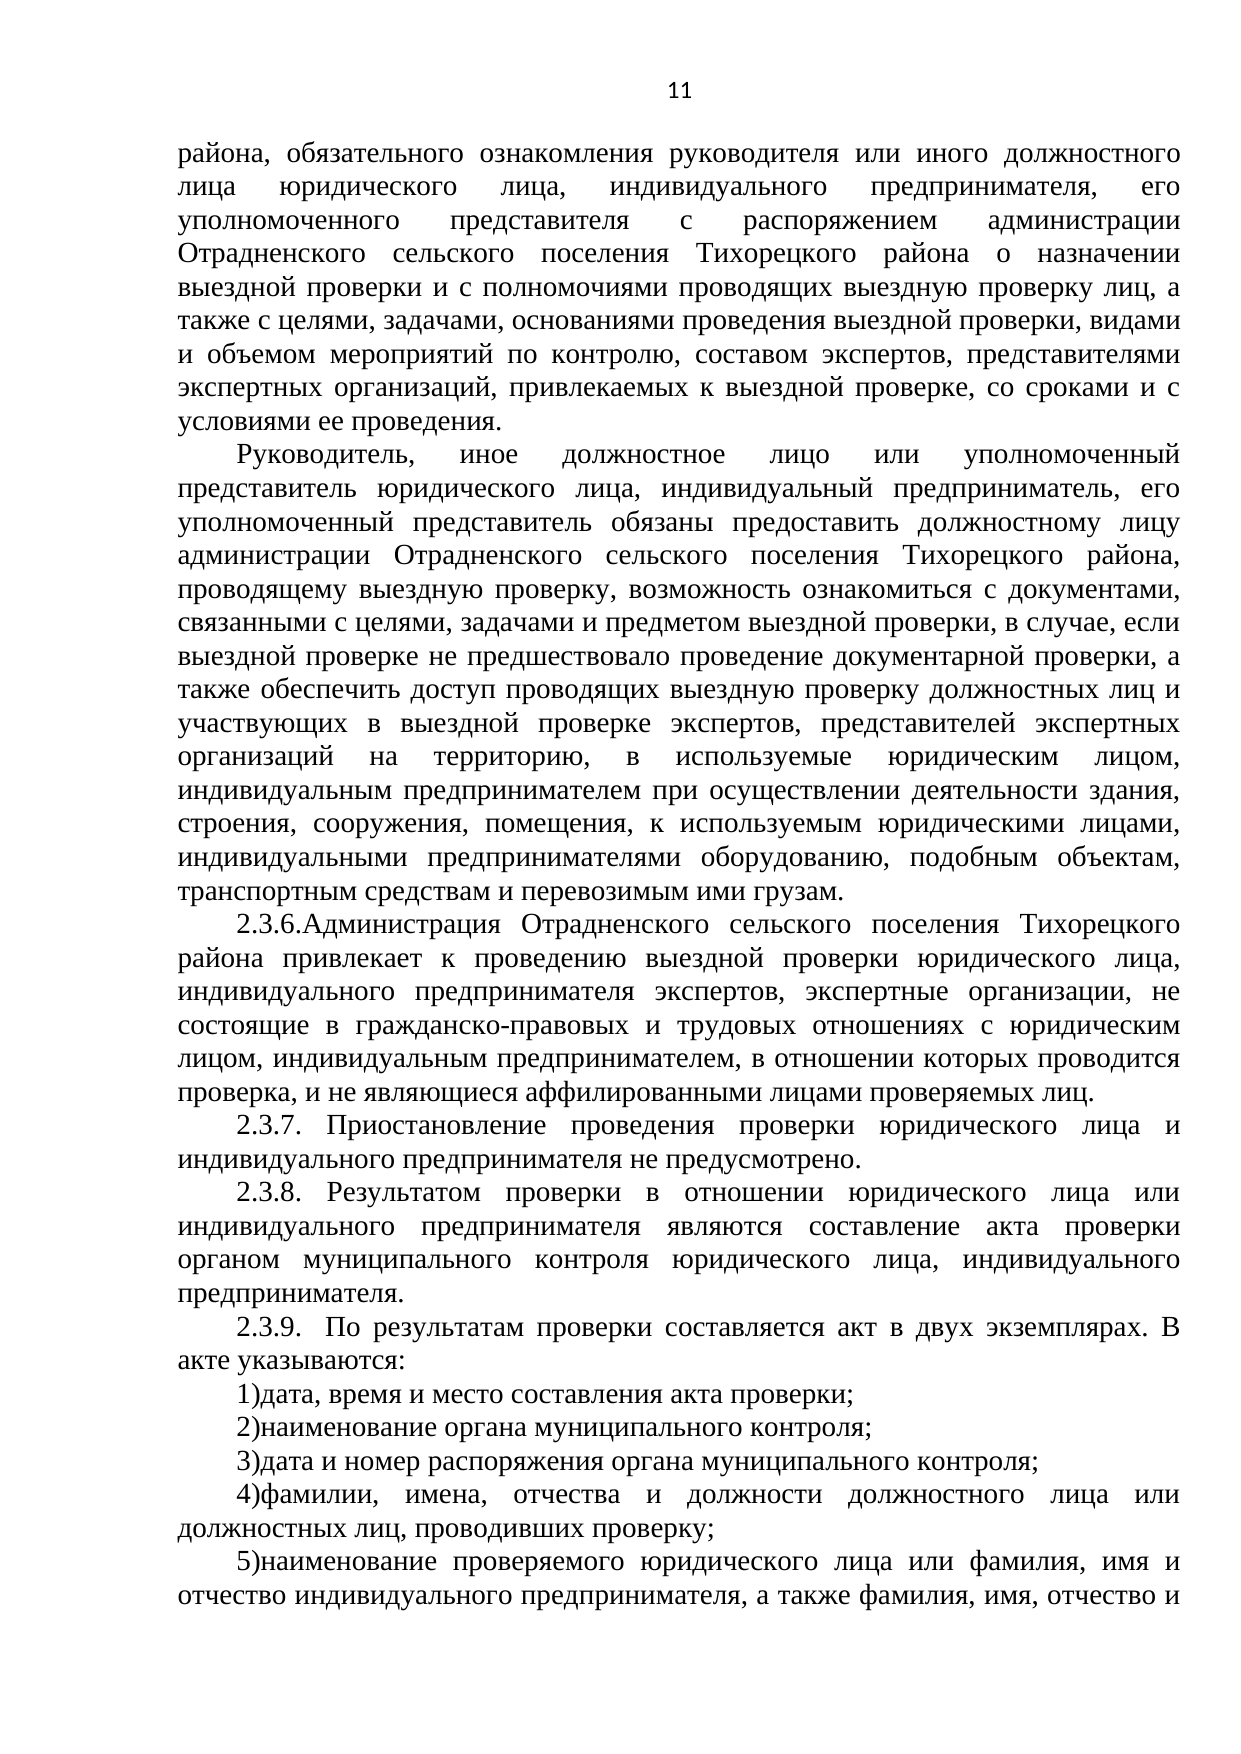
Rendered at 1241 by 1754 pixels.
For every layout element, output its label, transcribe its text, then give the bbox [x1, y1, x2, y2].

text Руководитель, иное должностное лицо или уполномоченный представитель юридического лица, индивидуальный предприниматель, его уполномоченный представитель обязаны предоставить должностному лицу администрации Отрадненского сельского поселения Тихорецкого района, проводящему выездную проверку, возможность ознакомиться с документами, связанными с целями, задачами и предметом выездной проверки, в случае, если выездной проверке не предшествовало проведение документарной проверки, а также обеспечить доступ проводящих выездную проверку должностных лиц и участвующих в выездной проверке экспертов, представителей экспертных организаций на территорию, в используемые юридическим лицом, индивидуальным предпринимателем при осуществлении деятельности здания, строения, сооружения, помещения, к используемым юридическими лицами, индивидуальными предпринимателями оборудованию, подобным объектам, транспортным средствам и перевозимым ими грузам. [177, 437, 1181, 906]
text 2.3.9. По результатам проверки составляется акт в двух экземплярах. В акте указываются: [177, 1309, 1181, 1376]
text 4)фамилии, имена, отчества и должности должностного лица или должностных лиц, проводивших проверку; [177, 1476, 1181, 1543]
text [177, 1543, 1181, 1611]
text 1)дата, время и место составления акта проверки; [177, 1376, 1181, 1409]
text 2.3.6.Администрация Отрадненского сельского поселения Тихорецкого района привлекает к проведению выездной проверки юридического лица, индивидуального предпринимателя экспертов, экспертные организации, не состоящие в гражданско-правовых и трудовых отношениях с юридическим лицом, индивидуальным предпринимателем, в отношении которых проводится проверка, и не являющиеся аффилированными лицами проверяемых лиц. [177, 906, 1181, 1107]
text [177, 135, 1181, 437]
text 2.3.7. Приостановление проведения проверки юридического лица и индивидуального предпринимателя не предусмотрено. [177, 1107, 1181, 1174]
text 2)наименование органа муниципального контроля; [177, 1409, 1181, 1443]
text 3)дата и номер распоряжения органа муниципального контроля; [177, 1443, 1181, 1476]
text 2.3.8. Результатом проверки в отношении юридического лица или индивидуального предпринимателя являются составление акта проверки органом муниципального контроля юридического лица, индивидуального предпринимателя. [177, 1174, 1181, 1309]
